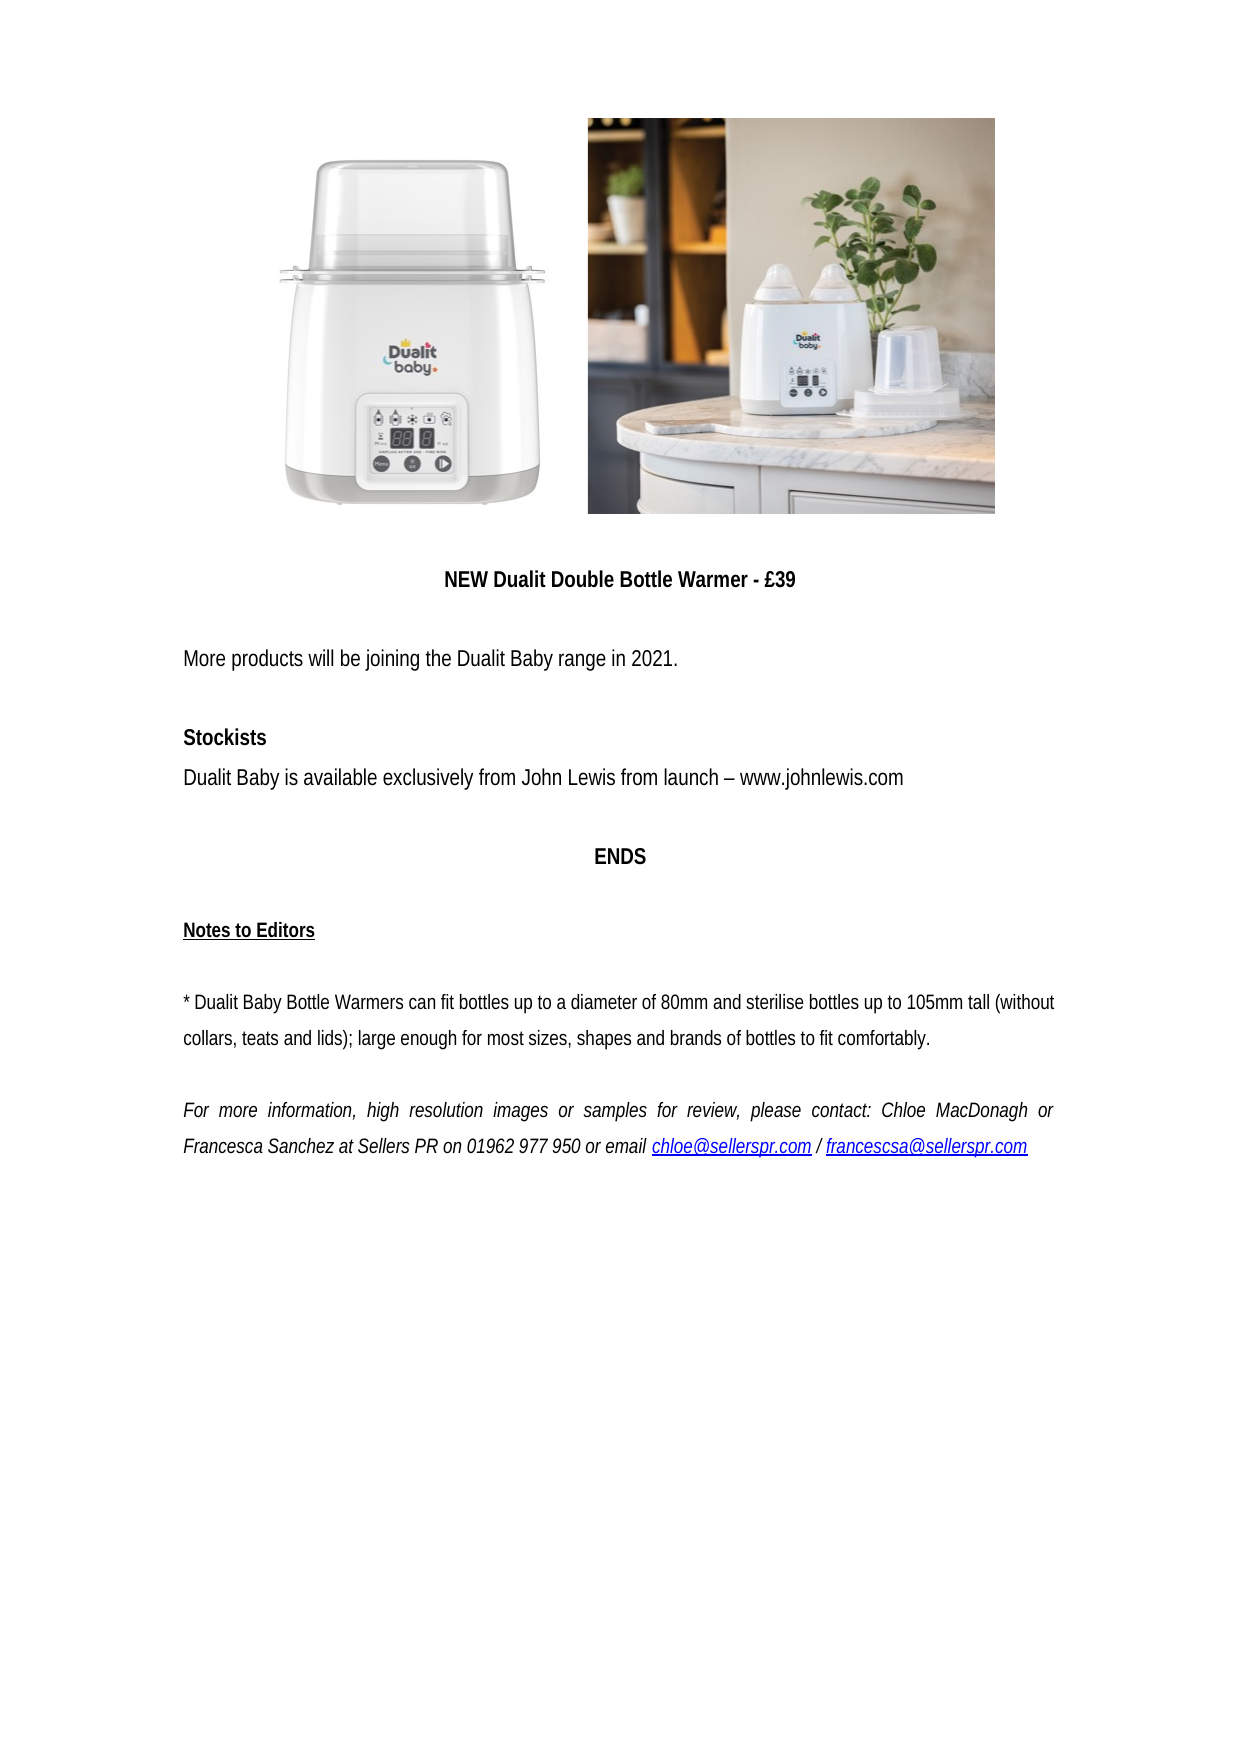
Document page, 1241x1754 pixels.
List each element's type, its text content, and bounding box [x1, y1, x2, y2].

text More products will be joining the Dualit Baby range in 2021. [183, 645, 1057, 672]
text Notes to Editors [183, 918, 1057, 942]
text ENDS [183, 843, 1057, 869]
text For more information, high resolution images or samples for review, please contact: Chloe MacDonagh or Francesca Sanchez at Sellers PR on 01962 977 950 or email chloe@sellerspr.com / francescsa@sellerspr.com [183, 1098, 1057, 1158]
text NEW Dualit Double Bottle Warmer - £39 [183, 566, 1057, 593]
text * Dualit Baby Bottle Warmers can fit bottles up to a diameter of 80mm and sterilise bottles up to 105mm tall (without collars, teats and lids); large enough for most sizes, shapes and brands of bottles to fit comfortably. [183, 990, 1057, 1050]
text Dualit Baby is available exclusively from John Lewis from launch – www.johnlewis.com [183, 764, 1057, 790]
text Stockists [183, 724, 1057, 751]
picture [587, 118, 995, 514]
picture [245, 147, 573, 514]
